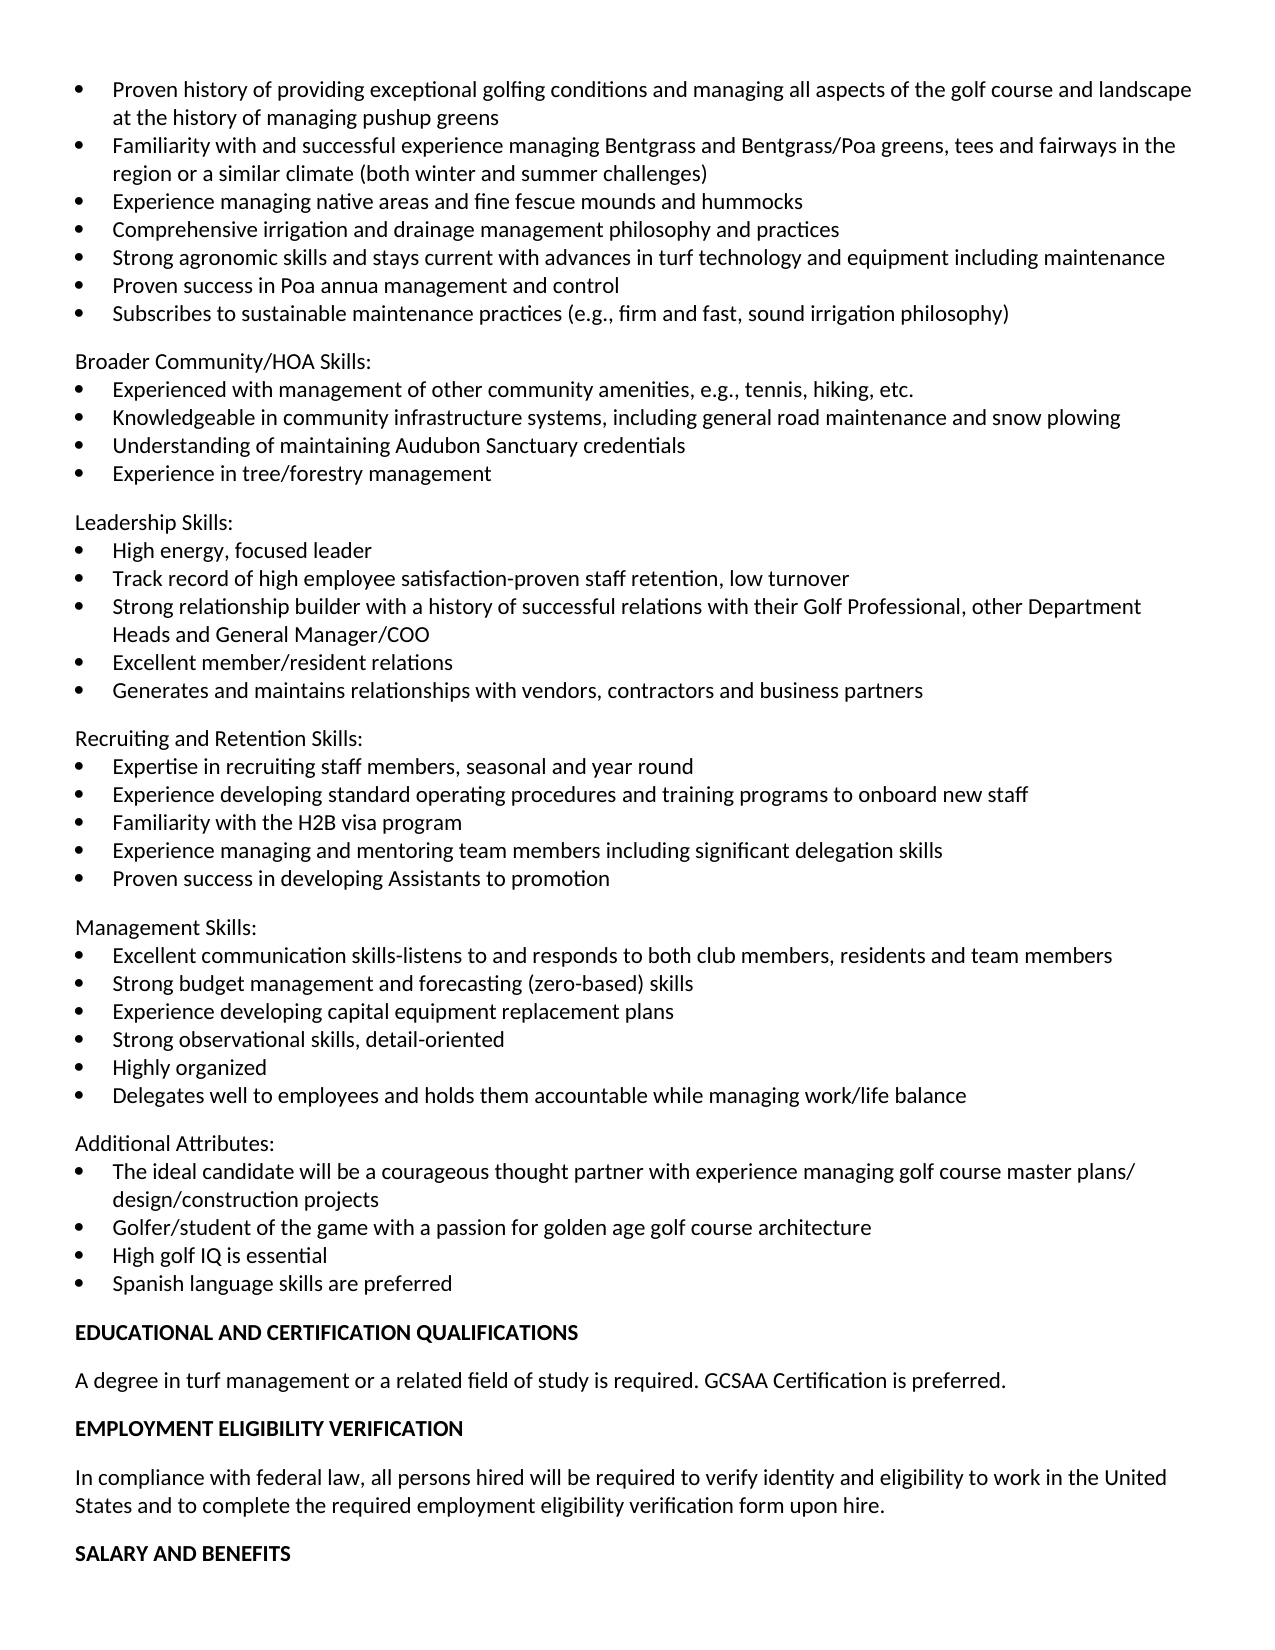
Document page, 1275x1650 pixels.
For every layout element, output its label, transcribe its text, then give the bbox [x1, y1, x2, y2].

list Familiarity with the H2B visa program [75, 808, 1200, 836]
text Leadership Skills: [75, 508, 1200, 536]
text Broader Community/HOA Skills: [75, 347, 1200, 376]
list Proven history of providing exceptional golfing conditions and managing all aspects of the golf course and landscape at the history of managing pushup greens [75, 75, 1200, 131]
list Comprehensive irrigation and drainage management philosophy and practices [75, 215, 1200, 243]
text Management Skills: [75, 913, 1200, 941]
list Strong observational skills, detail-oriented [75, 1025, 1200, 1053]
list Experience in tree/forestry management [75, 459, 1200, 488]
list Experienced with management of other community amenities, e.g., tennis, hiking, etc. [75, 376, 1200, 403]
list High energy, focused leader [75, 536, 1200, 564]
list Spanish language skills are preferred [75, 1269, 1200, 1297]
list Excellent member/resident relations [75, 648, 1200, 676]
text Recruiting and Retention Skills: [75, 724, 1200, 752]
list Highly organized [75, 1053, 1200, 1081]
text Additional Attributes: [75, 1129, 1200, 1157]
list Experience managing and mentoring team members including significant delegation skills [75, 836, 1200, 864]
list Track record of high employee satisfaction-proven staff retention, low turnover [75, 564, 1200, 592]
text EMPLOYMENT ELIGIBILITY VERIFICATION [75, 1414, 1200, 1442]
list Strong budget management and forecasting (zero-based) skills [75, 969, 1200, 997]
list Experience developing capital equipment replacement plans [75, 997, 1200, 1025]
list Familiarity with and successful experience managing Bentgrass and Bentgrass/Poa greens, tees and fairways in the region or a similar climate (both winter and summer challenges) [75, 131, 1200, 187]
list Understanding of maintaining Audubon Sanctuary credentials [75, 432, 1200, 459]
list Generates and maintains relationships with vendors, contractors and business partners [75, 676, 1200, 704]
text SALARY AND BENEFITS [75, 1539, 1200, 1567]
list Proven success in developing Assistants to promotion [75, 864, 1200, 892]
list The ideal candidate will be a courageous thought partner with experience managing golf course master plans/ design/construction projects [75, 1157, 1200, 1213]
list Strong relationship builder with a history of successful relations with their Golf Professional, other Department Heads and General Manager/COO [75, 592, 1200, 648]
list High golf IQ is essential [75, 1241, 1200, 1269]
text In compliance with federal law, all persons hired will be required to verify identity and eligibility to work in the United States and to complete the required employment eligibility verification form upon hire. [75, 1463, 1200, 1519]
text A degree in turf management or a related field of study is required. GCSAA Certification is preferred. [75, 1366, 1200, 1394]
list Delegates well to employees and holds them accountable while managing work/life balance [75, 1081, 1200, 1109]
list Excellent communication skills-listens to and responds to both club members, residents and team members [75, 941, 1200, 969]
list Expertise in recruiting staff members, seasonal and year round [75, 752, 1200, 780]
list Experience managing native areas and fine fescue mounds and hummocks [75, 187, 1200, 215]
list Experience developing standard operating procedures and training programs to onboard new staff [75, 780, 1200, 808]
list Strong agronomic skills and stays current with advances in turf technology and equipment including maintenance [75, 243, 1200, 271]
list Proven success in Poa annua management and control [75, 271, 1200, 299]
list Golfer/student of the game with a passion for golden age golf course architecture [75, 1213, 1200, 1241]
text EDUCATIONAL AND CERTIFICATION QUALIFICATIONS [75, 1318, 1200, 1346]
list Knowledgeable in community infrastructure systems, including general road maintenance and snow plowing [75, 403, 1200, 432]
list Subscribes to sustainable maintenance practices (e.g., firm and fast, sound irrigation philosophy) [75, 299, 1200, 327]
